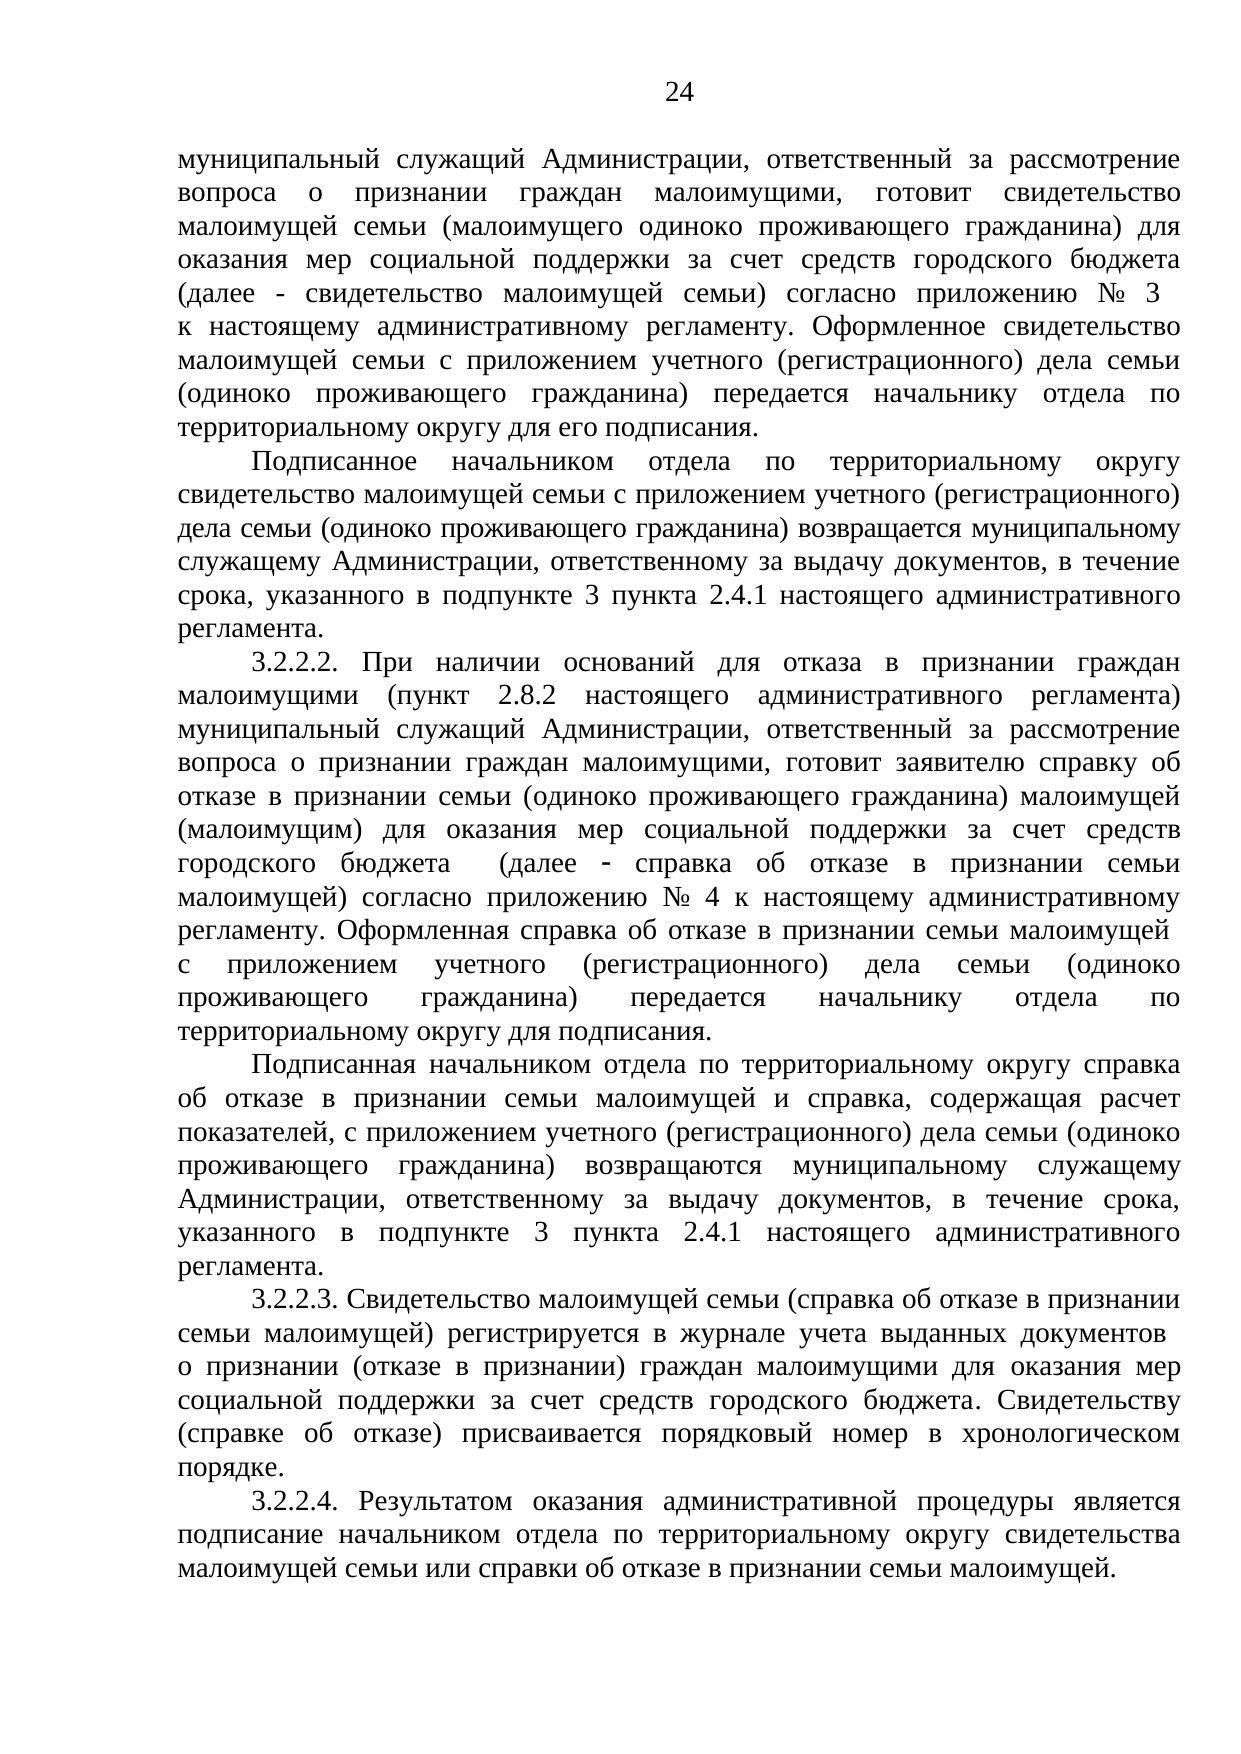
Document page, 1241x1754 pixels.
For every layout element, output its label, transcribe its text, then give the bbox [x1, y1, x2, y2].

text 3.2.2.3. Свидетельство малоимущей семьи (справка об отказе в признании семьи малоимущей) регистрируется в журнале учета выданных документов о признании (отказе в признании) граждан малоимущими для оказания мер социальной поддержки за счет средств городского бюджета. Свидетельству (справке об отказе) присваивается порядковый номер в хронологическом порядке. [177, 1281, 1181, 1483]
text Подписанная начальником отдела по территориальному округу справка об отказе в признании семьи малоимущей и справка, содержащая расчет показателей, с приложением учетного (регистрационного) дела семьи (одиноко проживающего гражданина) возвращаются муниципальному служащему Администрации, ответственному за выдачу документов, в течение срока, указанного в подпункте 3 пункта 2.4.1 настоящего административного регламента. [177, 1047, 1181, 1281]
text 3.2.2.2. При наличии оснований для отказа в признании граждан малоимущими (пункт 2.8.2 настоящего административного регламента) муниципальный служащий Администрации, ответственный за рассмотрение вопроса о признании граждан малоимущими, готовит заявителю справку об отказе в признании семьи (одиноко проживающего гражданина) малоимущей (малоимущим) для оказания мер социальной поддержки за счет средств городского бюджета (далее справка об отказе в признании семьи малоимущей) согласно приложению № 4 к настоящему административному регламенту. Оформленная справка об отказе в признании семьи малоимущей с приложением учетного (регистрационного) дела семьи (одиноко проживающего гражданина) передается начальнику отдела по территориальному округу для подписания. [177, 644, 1181, 1047]
text Подписанное начальником отдела по территориальному округу свидетельство малоимущей семьи с приложением учетного (регистрационного) дела семьи (одиноко проживающего гражданина) возвращается муниципальному служащему Администрации, ответственному за выдачу документов, в течение срока, указанного в подпункте 3 пункта 2.4.1 настоящего административного регламента. [177, 443, 1181, 644]
text 3.2.2.4. Результатом оказания административной процедуры является подписание начальником отдела по территориальному округу свидетельства малоимущей семьи или справки об отказе в признании семьи малоимущей. [177, 1483, 1181, 1583]
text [177, 141, 1181, 443]
